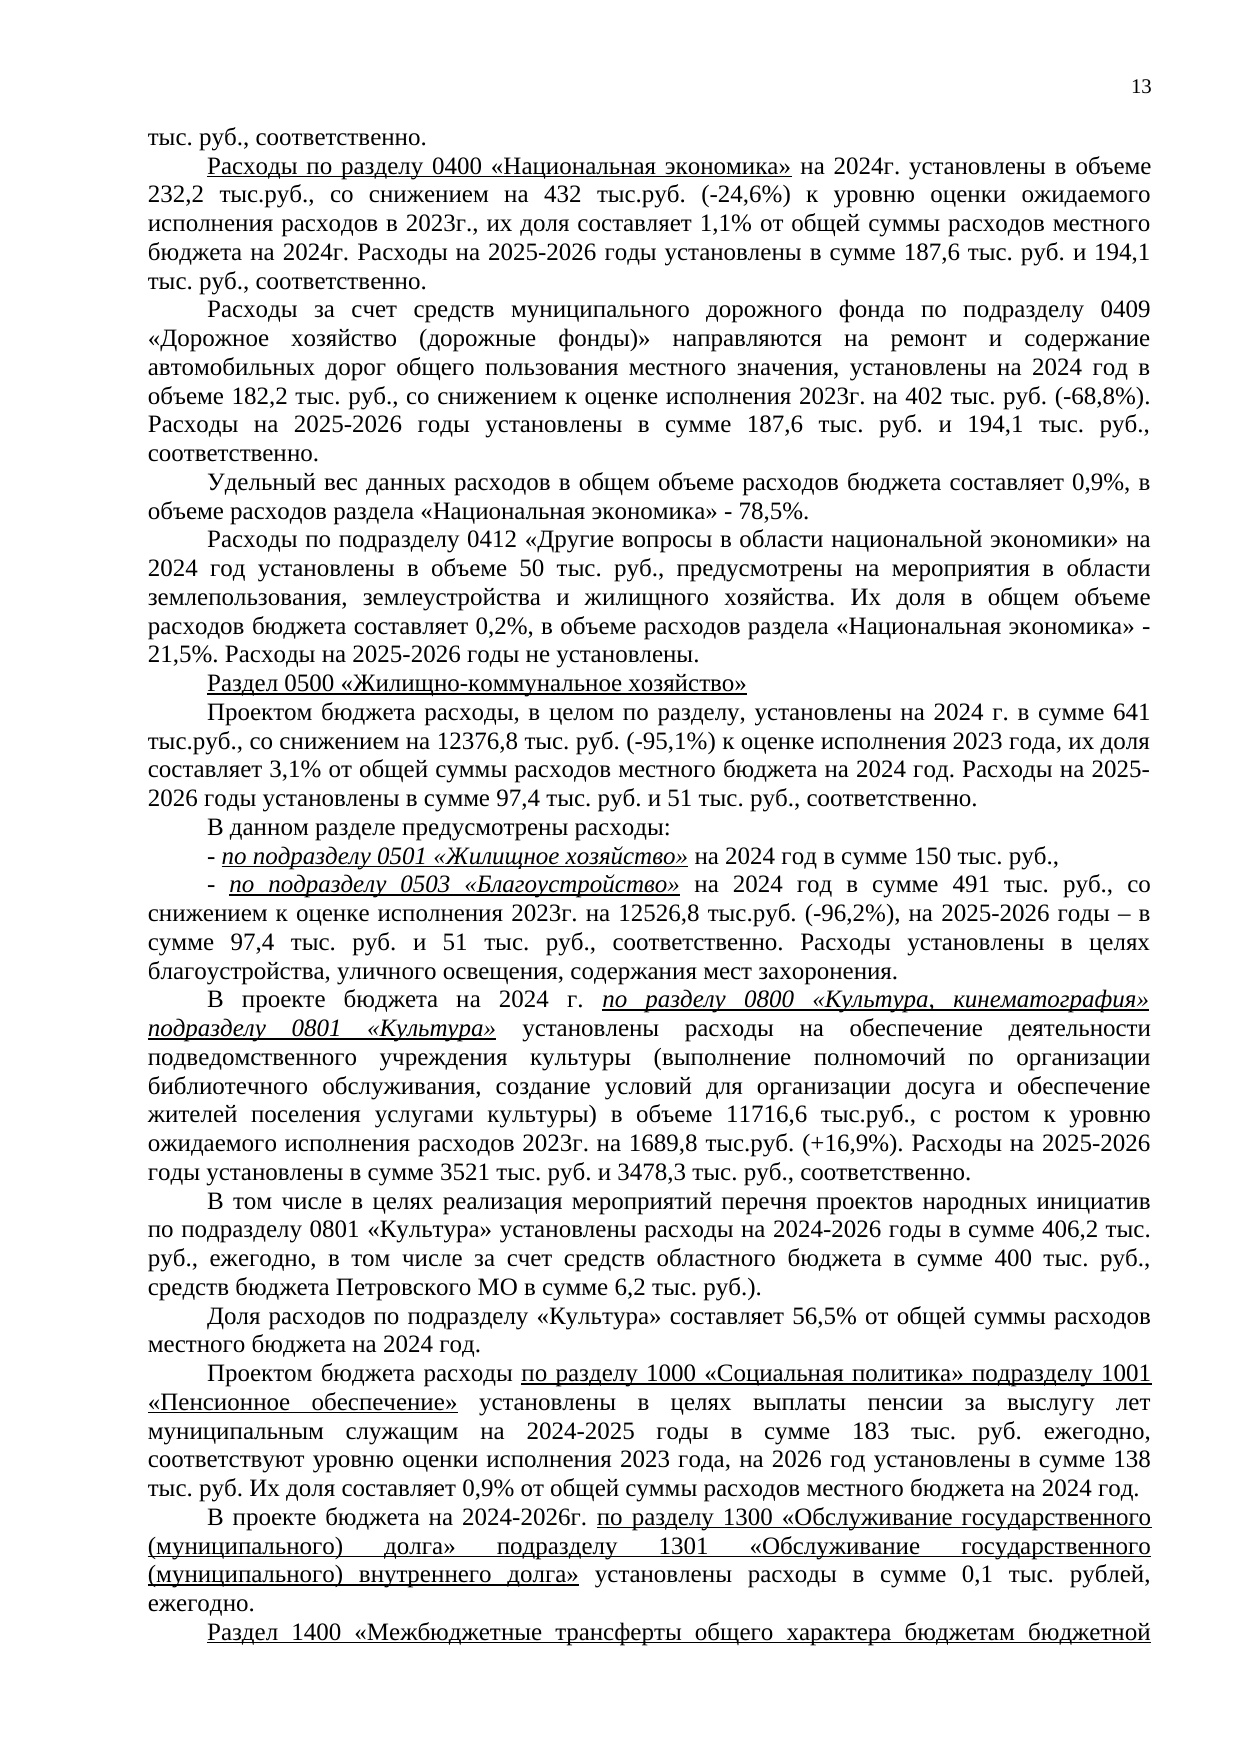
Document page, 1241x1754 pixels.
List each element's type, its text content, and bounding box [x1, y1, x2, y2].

list Расходы за счет средств муниципального дорожного фонда по подразделу 0409 «Дорожное хозяйство (дорожные фонды)» направляются на ремонт и содержание автомобильных дорог общего пользования местного значения, установлены на 2024 год в объеме 182,2 тыс. руб., со снижением к оценке исполнения 2023г. на 402 тыс. руб. (-68,8%). Расходы на 2025-2026 годы установлены в сумме 187,6 тыс. руб. и 194,1 тыс. руб., соответственно. [148, 294, 1152, 467]
text - по подразделу 0501 «Жилищное хозяйство» на 2024 год в сумме 150 тыс. руб., [148, 841, 1152, 869]
text В данном разделе предусмотрены расходы: [148, 812, 1152, 841]
list Расходы по подразделу 0412 «Другие вопросы в области национальной экономики» на 2024 год установлены в объеме 50 тыс. руб., предусмотрены на мероприятия в области землепользования, землеустройства и жилищного хозяйства. Их доля в общем объеме расходов бюджета составляет 0,2%, в объеме расходов раздела «Национальная экономика» - 21,5%. Расходы на 2025-2026 годы не установлены. [148, 524, 1152, 668]
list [148, 1617, 1152, 1646]
list В том числе в целях реализация мероприятий перечня проектов народных инициатив по подразделу 0801 «Культура» установлены расходы на 2024-2026 годы в сумме 406,2 тыс. руб., ежегодно, в том числе за счет средств областного бюджета в сумме 400 тыс. руб., средств бюджета Петровского МО в сумме 6,2 тыс. руб.). [148, 1186, 1152, 1301]
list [148, 122, 1152, 151]
list Доля расходов по подразделу «Культура» составляет 56,5% от общей суммы расходов местного бюджета на 2024 год. [148, 1301, 1152, 1358]
list Расходы по разделу 0400 «Национальная экономика» на 2024г. установлены в объеме 232,2 тыс.руб., со снижением на 432 тыс.руб. (-24,6%) к уровню оценки ожидаемого исполнения расходов в 2023г., их доля составляет 1,1% от общей суммы расходов местного бюджета на 2024г. Расходы на 2025-2026 годы установлены в сумме 187,6 тыс. руб. и 194,1 тыс. руб., соответственно. [148, 151, 1152, 294]
list Удельный вес данных расходов в общем объеме расходов бюджета составляет 0,9%, в объеме расходов раздела «Национальная экономика» - 78,5%. [148, 467, 1152, 524]
list Раздел 0500 «Жилищно-коммунальное хозяйство» [148, 668, 1152, 697]
list Проектом бюджета расходы по разделу 1000 «Социальная политика» подразделу 1001 «Пенсионное обеспечение» установлены в целях выплаты пенсии за выслугу лет муниципальным служащим на 2024-2025 годы в сумме 183 тыс. руб. ежегодно, соответствуют уровню оценки исполнения 2023 года, на 2026 год установлены в сумме 138 тыс. руб. Их доля составляет 0,9% от общей суммы расходов местного бюджета на 2024 год. [148, 1358, 1152, 1502]
text В проекте бюджета на 2024 г. по разделу 0800 «Культура, кинематография» подразделу 0801 «Культура» установлены расходы на обеспечение деятельности подведомственного учреждения культуры (выполнение полномочий по организации библиотечного обслуживания, создание условий для организации досуга и обеспечение жителей поселения услугами культуры) в объеме 11716,6 тыс.руб., с ростом к уровню ожидаемого исполнения расходов 2023г. на 1689,8 тыс.руб. (+16,9%). Расходы на 2025-2026 годы установлены в сумме 3521 тыс. руб. и 3478,3 тыс. руб., соответственно. [148, 984, 1152, 1186]
text - по подразделу 0503 «Благоустройство» на 2024 год в сумме 491 тыс. руб., со снижением к оценке исполнения 2023г. на 12526,8 тыс.руб. (-96,2%), на 2025-2026 годы – в сумме 97,4 тыс. руб. и 51 тыс. руб., соответственно. Расходы установлены в целях благоустройства, уличного освещения, содержания мест захоронения. [148, 869, 1152, 984]
list Проектом бюджета расходы, в целом по разделу, установлены на 2024 г. в сумме 641 тыс.руб., со снижением на 12376,8 тыс. руб. (-95,1%) к оценке исполнения 2023 года, их доля составляет 3,1% от общей суммы расходов местного бюджета на 2024 год. Расходы на 2025-2026 годы установлены в сумме 97,4 тыс. руб. и 51 тыс. руб., соответственно. [148, 697, 1152, 812]
text В проекте бюджета на 2024-2026г. по разделу 1300 «Обслуживание государственного (муниципального) долга» подразделу 1301 «Обслуживание государственного (муниципального) внутреннего долга» установлены расходы в сумме 0,1 тыс. рублей, ежегодно. [148, 1502, 1152, 1617]
